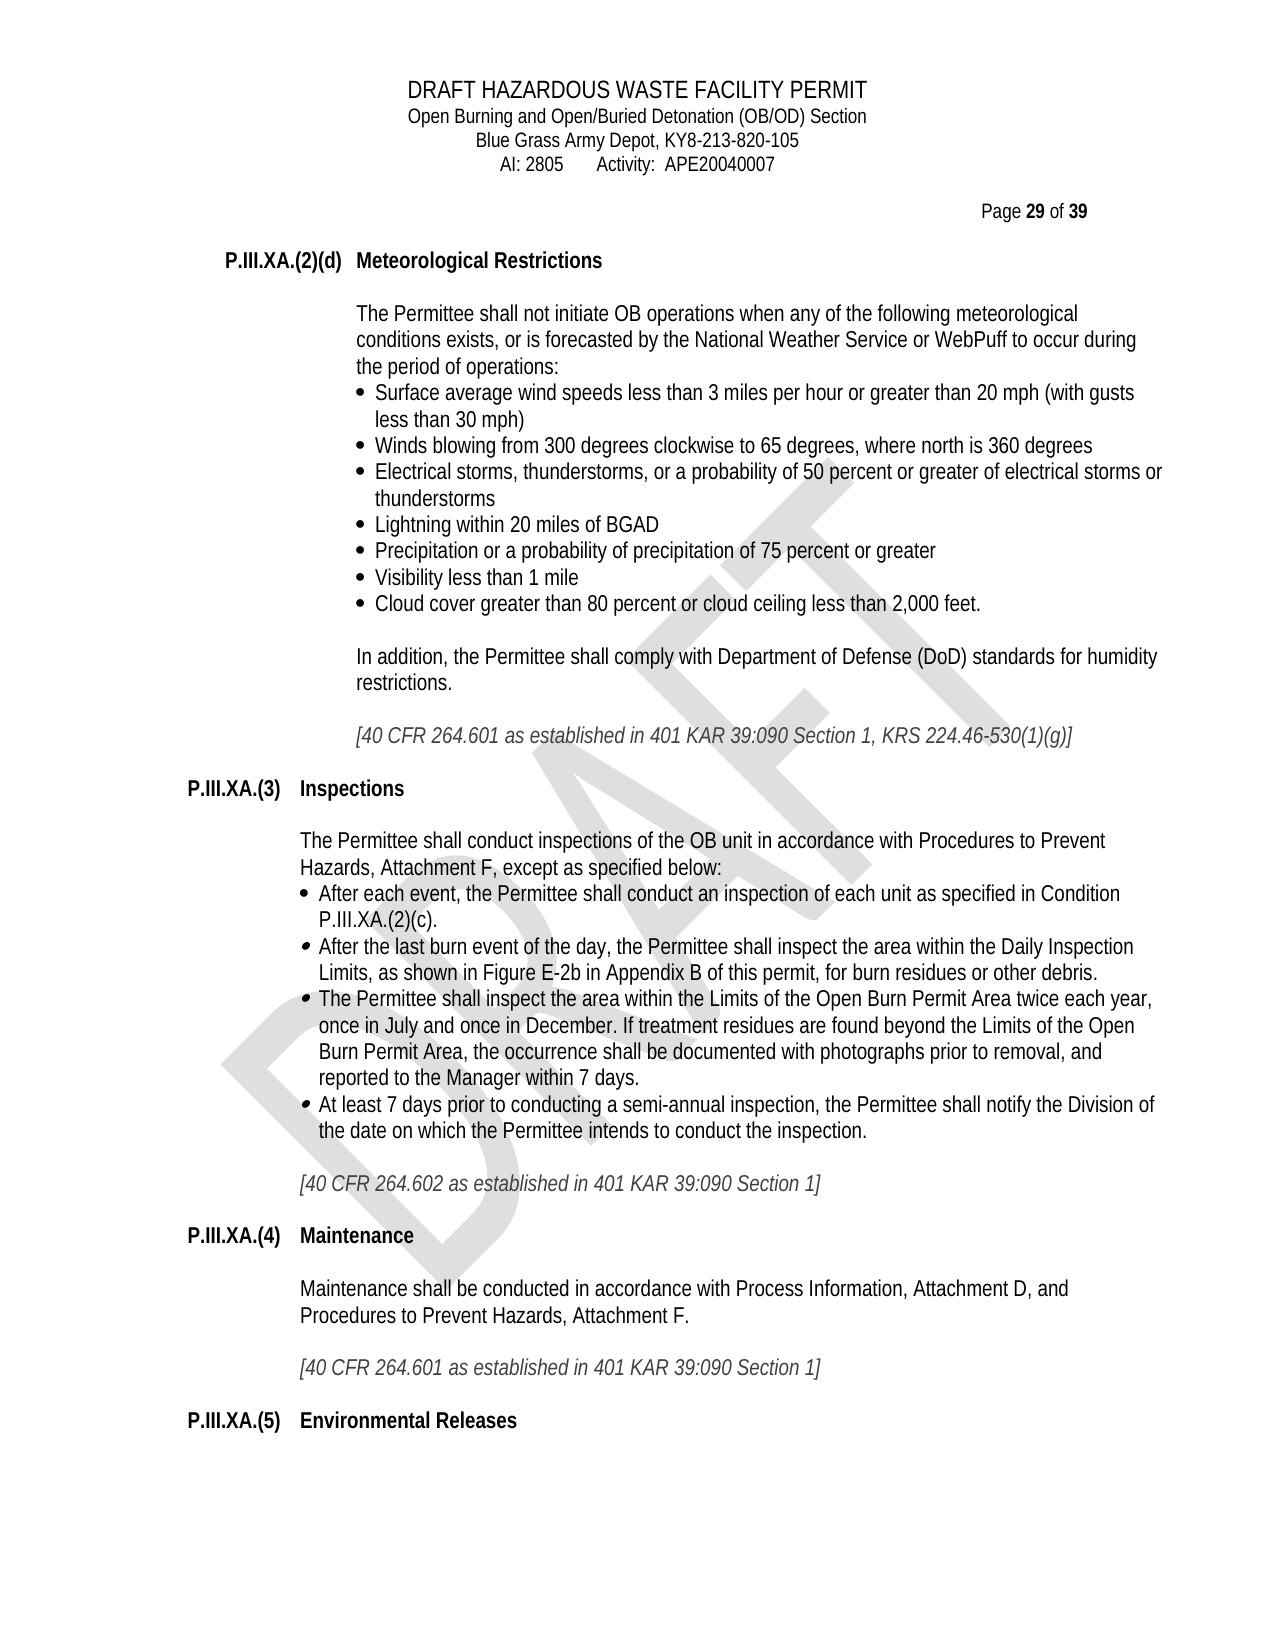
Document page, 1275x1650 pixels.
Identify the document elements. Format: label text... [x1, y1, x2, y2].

list P.III.XA.(5) Environmental Releases [187, 1407, 1162, 1433]
list Surface average wind speeds less than 3 miles per hour or greater than 20 mph (with gusts less than 30 mph) [356, 379, 1162, 432]
list Precipitation or a probability of precipitation of 75 percent or greater [356, 537, 1162, 564]
list P.III.XA.(4) Maintenance [187, 1222, 1162, 1249]
text The Permittee shall conduct inspections of the OB unit in accordance with Procedures to Prevent Hazards, Attachment F, except as specified below: [300, 827, 1162, 880]
text P.III.XA.(2)(d) Meteorological Restrictions [225, 247, 1162, 274]
text [40 CFR 264.601 as established in 401 KAR 39:090 Section 1] [300, 1354, 1162, 1381]
list After the last burn event of the day, the Permittee shall inspect the area within the Daily Inspection Limits, as shown in Figure E-2b in Appendix B of this permit, for burn residues or other debris. [300, 933, 1162, 985]
list Winds blowing from 300 degrees clockwise to 65 degrees, where north is 360 degrees [356, 432, 1162, 458]
list The Permittee shall inspect the area within the Limits of the Open Burn Permit Area twice each year, once in July and once in December. If treatment residues are found beyond the Limits of the Open Burn Permit Area, the occurrence shall be documented with photographs prior to removal, and reported to the Manager within 7 days. [300, 985, 1162, 1091]
list Cloud cover greater than 80 percent or cloud ceiling less than 2,000 feet. [356, 590, 1162, 616]
text [40 CFR 264.601 as established in 401 KAR 39:090 Section 1, KRS 224.46-530(1)(g)] [356, 722, 1162, 748]
text In addition, the Permittee shall comply with Department of Defense (DoD) standards for humidity restrictions. [356, 643, 1162, 695]
list At least 7 days prior to conducting a semi-annual inspection, the Permittee shall notify the Division of the date on which the Permittee intends to conduct the inspection. [300, 1091, 1162, 1143]
list Electrical storms, thunderstorms, or a probability of 50 percent or greater of electrical storms or thunderstorms [356, 458, 1162, 511]
list P.III.XA.(3) Inspections [187, 774, 1162, 801]
list Lightning within 20 miles of BGAD [356, 511, 1162, 537]
text [40 CFR 264.602 as established in 401 KAR 39:090 Section 1] [300, 1170, 1162, 1196]
text Maintenance shall be conducted in accordance with Process Information, Attachment D, and Procedures to Prevent Hazards, Attachment F. [112, 1275, 1162, 1328]
list Visibility less than 1 mile [356, 564, 1162, 590]
list After each event, the Permittee shall conduct an inspection of each unit as specified in Condition P.III.XA.(2)(c). [300, 880, 1162, 933]
text The Permittee shall not initiate OB operations when any of the following meteorological conditions exists, or is forecasted by the National Weather Service or WebPuff to occur during the period of operations: [356, 300, 1162, 379]
